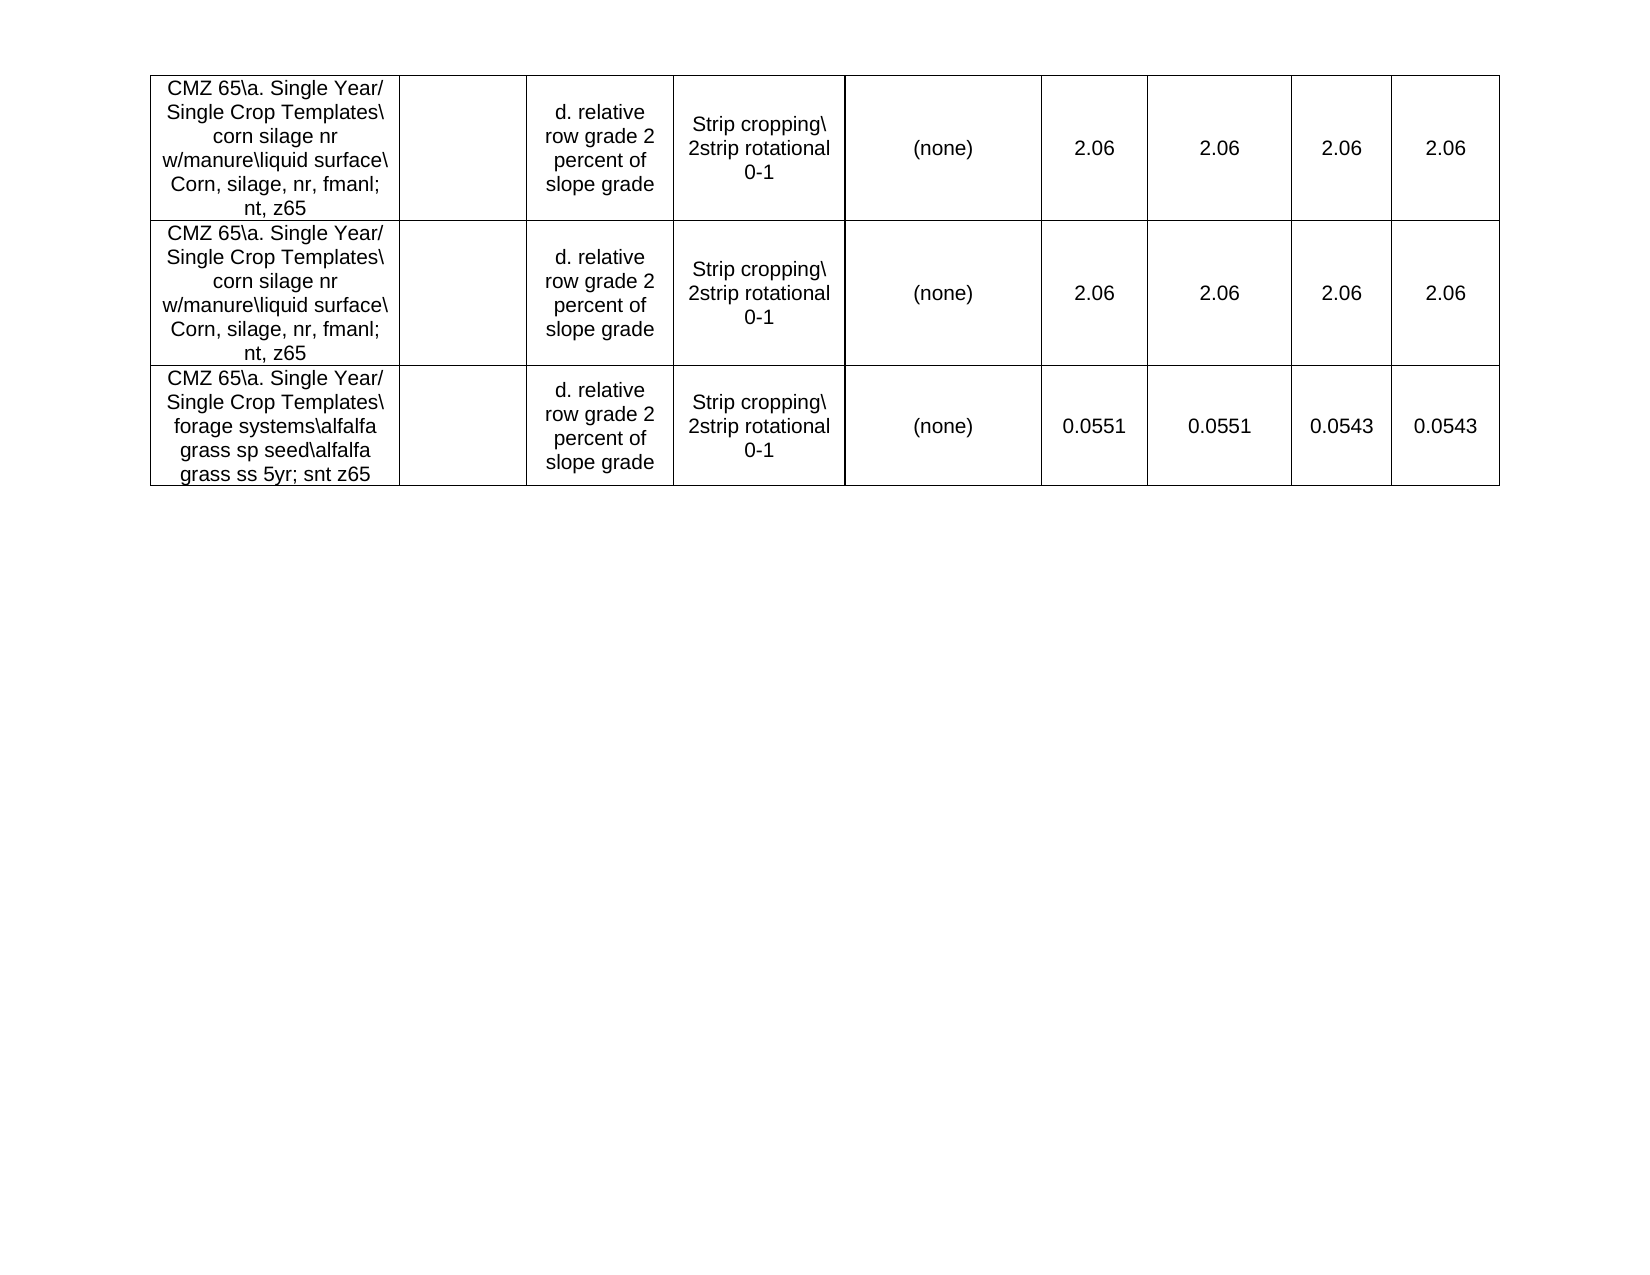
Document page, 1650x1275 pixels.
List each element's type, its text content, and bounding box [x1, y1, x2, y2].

table_cell d. relative row grade 2 percent of slope grade [527, 221, 673, 364]
table_cell 0.0543 [1392, 366, 1499, 485]
table_cell CMZ 65\a. Single Year/ Single Crop Templates\forage systems\alfalfa grass sp seed\alfalfa grass ss 5yr; snt z65 [151, 366, 399, 485]
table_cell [674, 76, 844, 220]
table_cell [400, 221, 526, 364]
table_cell 2.06 [1392, 76, 1499, 220]
table_cell 2.06 [1148, 221, 1291, 364]
table_cell 2.06 [1392, 221, 1499, 364]
table_cell 2.06 [1292, 221, 1391, 364]
table_cell 2.06 [1042, 76, 1147, 220]
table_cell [151, 76, 399, 220]
table_cell d. relative row grade 2 percent of slope grade [527, 366, 673, 485]
table_cell 2.06 [1292, 76, 1391, 220]
table_cell (none) [846, 366, 1041, 485]
table_cell 2.06 [1042, 221, 1147, 364]
table_cell [400, 366, 526, 485]
table_cell Strip cropping\2strip rotational 0-1 [674, 221, 844, 364]
table_cell 0.0543 [1292, 366, 1391, 485]
table_cell (none) [846, 76, 1041, 220]
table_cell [527, 76, 673, 220]
table_cell 0.0551 [1042, 366, 1147, 485]
table_cell (none) [846, 221, 1041, 364]
table_cell [400, 76, 526, 220]
table_cell 2.06 [1148, 76, 1291, 220]
table_cell 0.0551 [1148, 366, 1291, 485]
table_cell CMZ 65\a. Single Year/ Single Crop Templates\corn silage nr w/manure\liquid surface\Corn, silage, nr, fmanl; nt, z65 [151, 221, 399, 364]
table_cell Strip cropping\2strip rotational 0-1 [674, 366, 844, 485]
